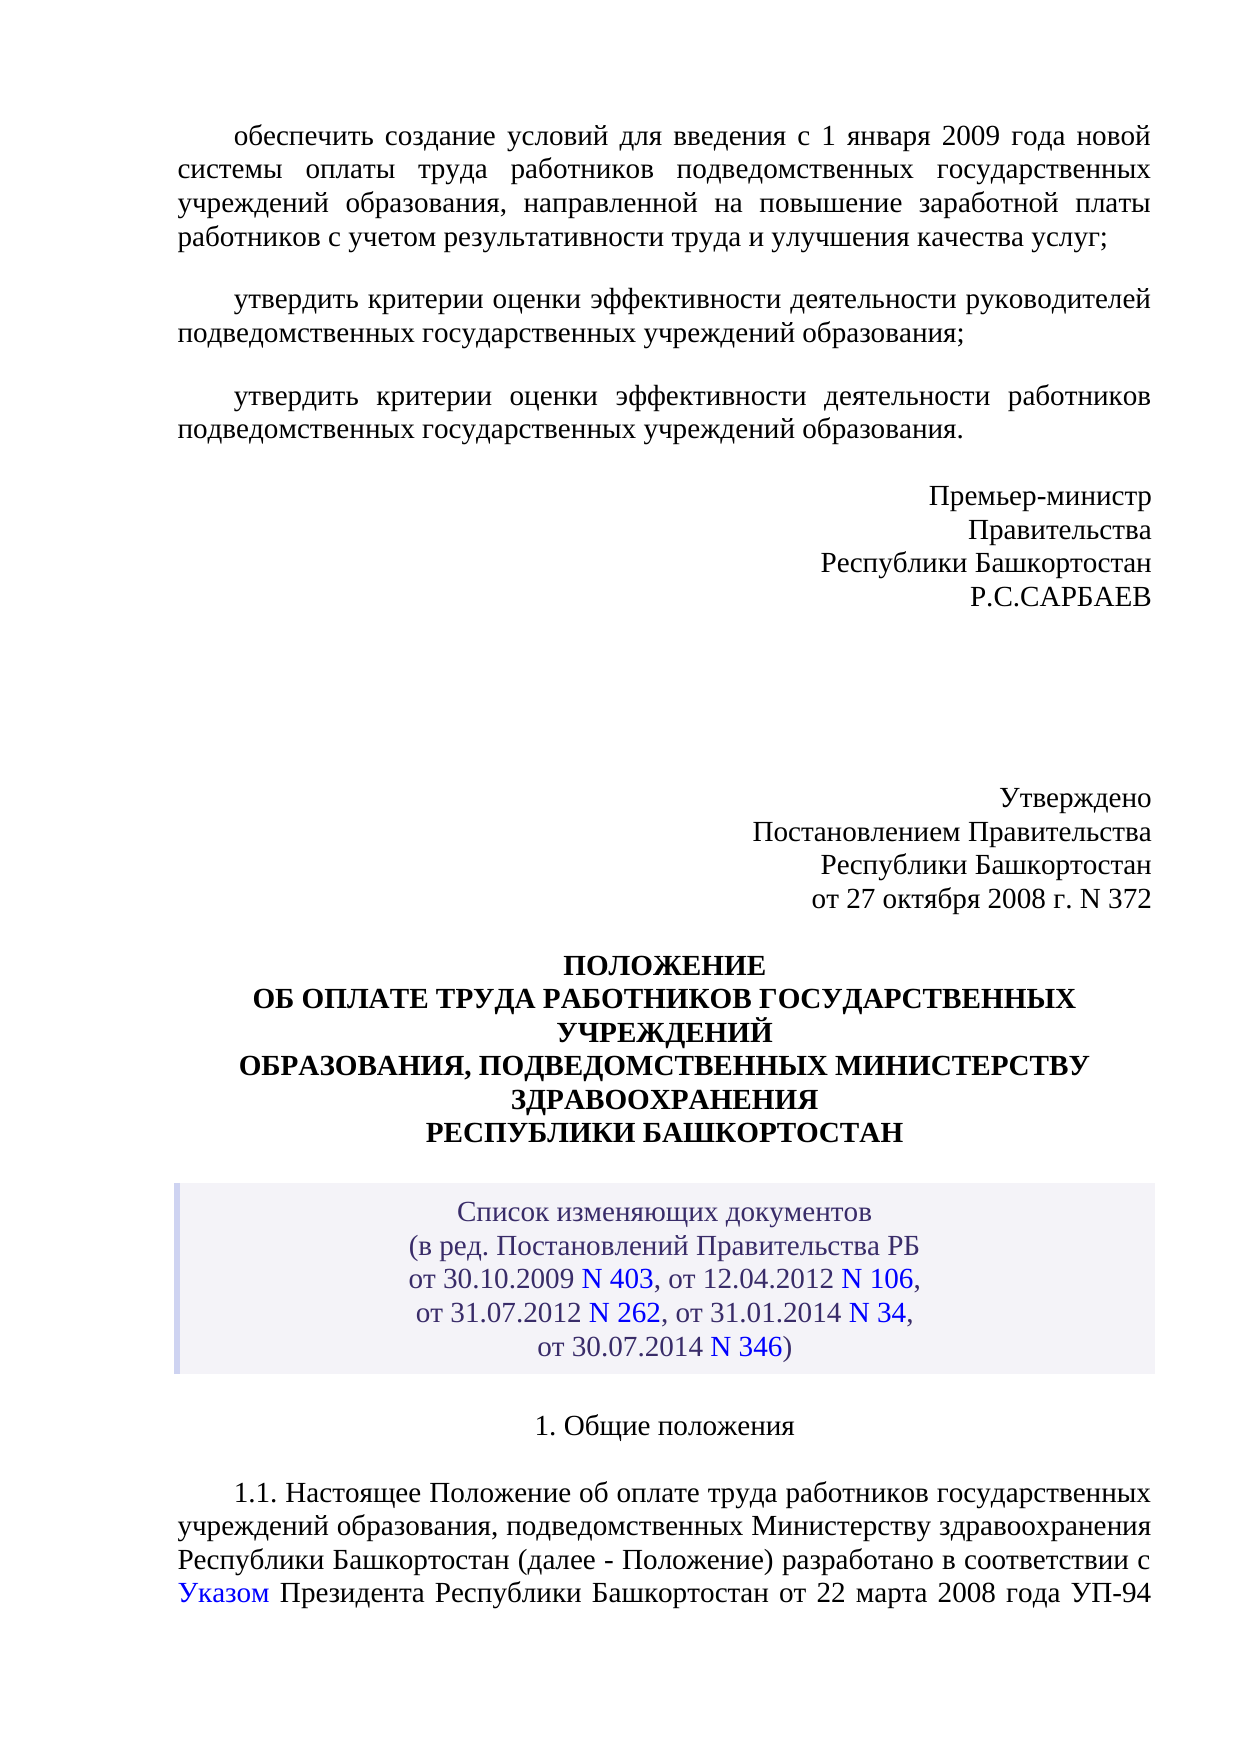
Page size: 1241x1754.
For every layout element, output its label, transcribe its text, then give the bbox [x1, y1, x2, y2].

title ОБРАЗОВАНИЯ, ПОДВЕДОМСТВЕННЫХ МИНИСТЕРСТВУ ЗДРАВООХРАНЕНИЯ [177, 1048, 1152, 1116]
text Республики Башкортостан [177, 847, 1152, 881]
title ПОЛОЖЕНИЕ [177, 948, 1152, 981]
text Утверждено [177, 780, 1152, 814]
text Р.С.САРБАЕВ [177, 579, 1152, 612]
text Республики Башкортостан [177, 545, 1152, 579]
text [177, 1475, 1152, 1609]
table_header Список изменяющих документов (в ред. Постановлений Правительства РБ от 30.10.2009 N 403, от 12.04.2012 N 106, от 31.07.2012 N 262, от 31.01.2014 N 34, от 30.07.2014 N 346) [180, 1183, 1149, 1374]
text Правительства [177, 512, 1152, 545]
text обеспечить создание условий для введения с 1 января 2009 года новой системы оплаты труда работников подведомственных государственных учреждений образования, направленной на повышение заработной платы работников с учетом результативности труда и улучшения качества услуг; [177, 118, 1152, 252]
text утвердить критерии оценки эффективности деятельности руководителей подведомственных государственных учреждений образования; [177, 281, 1152, 348]
text 1. Общие положения [177, 1408, 1152, 1441]
title РЕСПУБЛИКИ БАШКОРТОСТАН [177, 1116, 1152, 1149]
text от 27 октября 2008 г. N 372 [177, 881, 1152, 914]
text утвердить критерии оценки эффективности деятельности работников подведомственных государственных учреждений образования. [177, 378, 1152, 445]
text Постановлением Правительства [177, 814, 1152, 847]
title ОБ ОПЛАТЕ ТРУДА РАБОТНИКОВ ГОСУДАРСТВЕННЫХ УЧРЕЖДЕНИЙ [177, 981, 1152, 1048]
text Премьер-министр [177, 478, 1152, 512]
